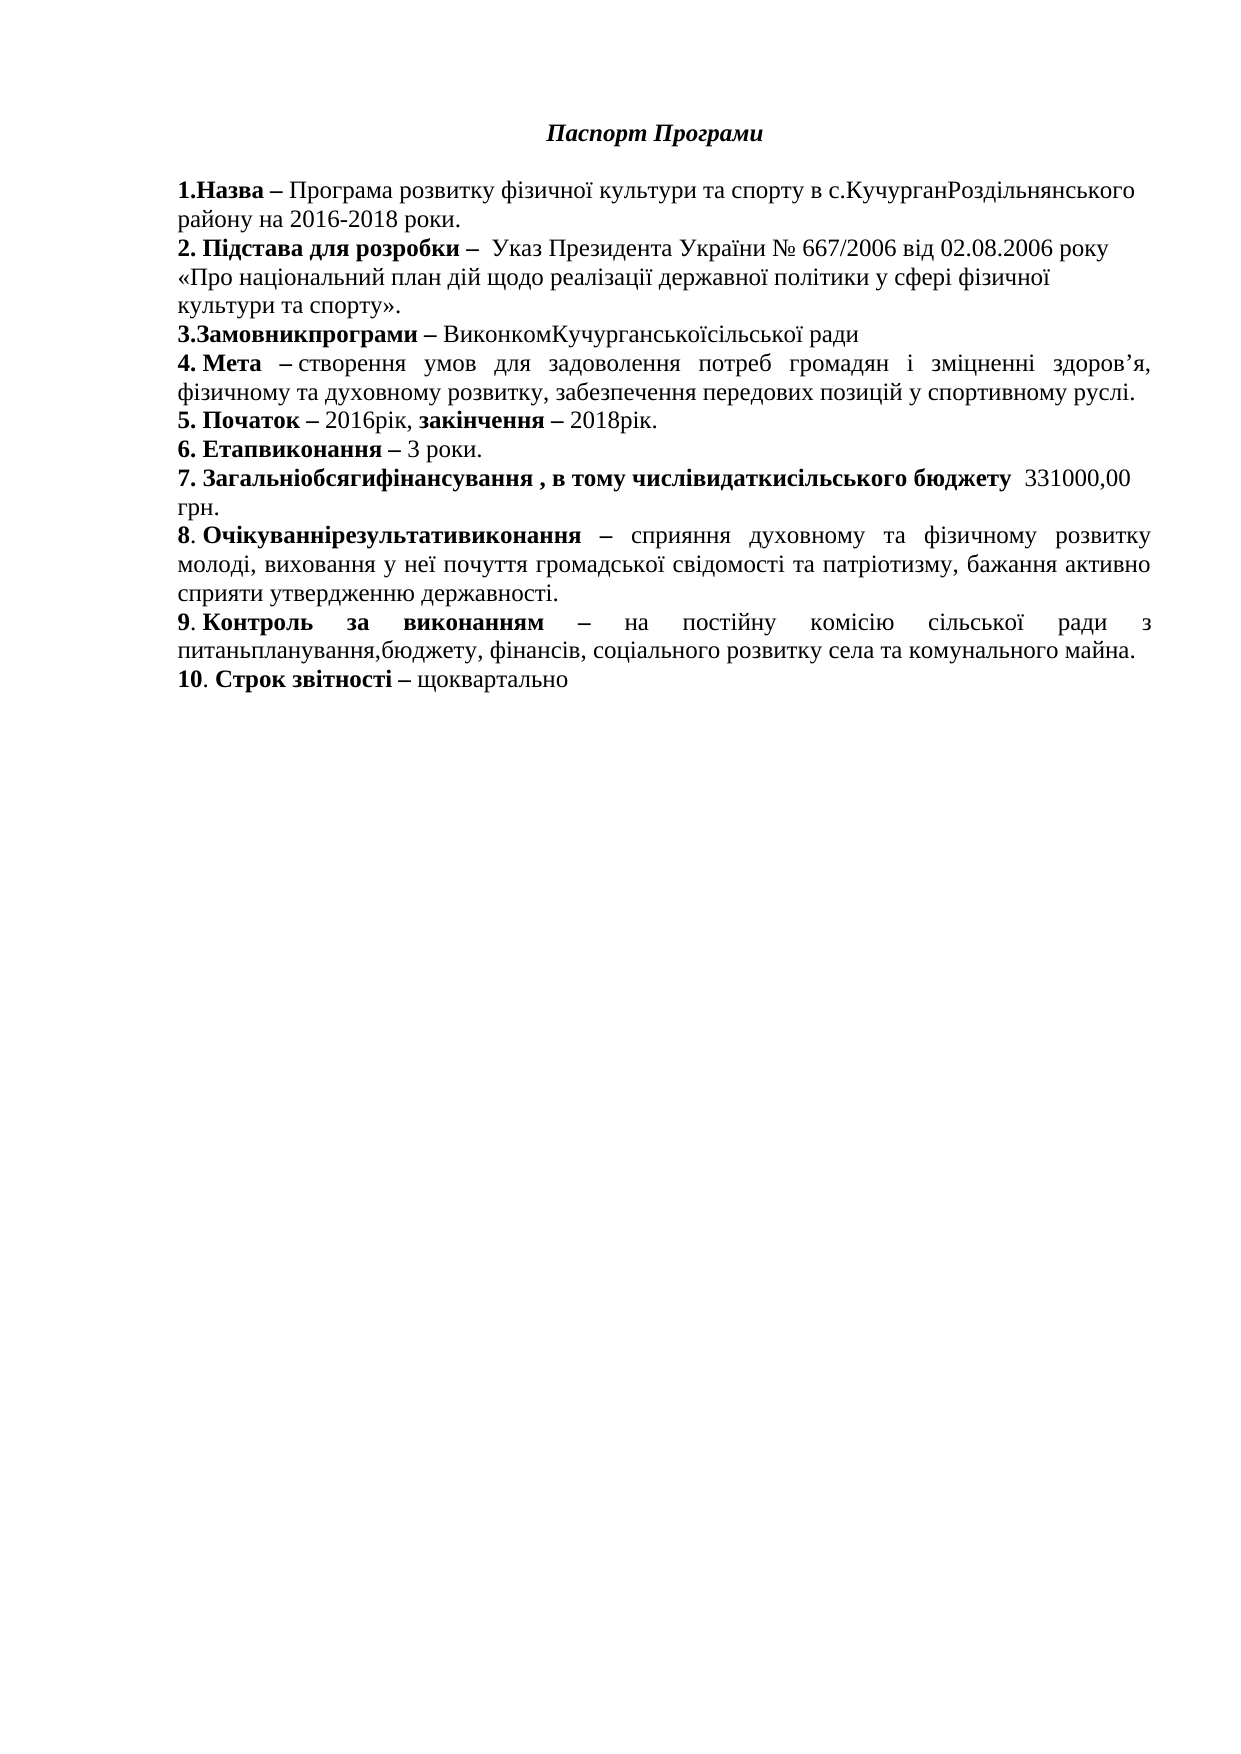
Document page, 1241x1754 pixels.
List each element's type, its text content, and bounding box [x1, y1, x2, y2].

text 8. Очікуваннірезультативиконання – сприяння духовному та фізичному розвитку молоді, виховання у неї почуття громадської свідомості та патріотизму, бажання активно сприяти утвердженню державності. [177, 521, 1152, 607]
text 3.Замовникпрограми – ВиконкомКучурганськоїсільської ради [177, 319, 1152, 348]
text Паспорт Програми [546, 118, 1152, 147]
text 2. Підстава для розробки – Указ Президента України № 667/2006 від 02.08.2006 року «Про національний план дій щодо реалізації державної політики у сфері фізичної культури та спорту». [177, 233, 1152, 319]
text 1.Назва – Програма розвитку фізичної культури та спорту в с.КучурганРоздільнянського району на 2016-2018 роки. [177, 176, 1152, 233]
text 6. Етапвиконання – 3 роки. [177, 434, 1152, 463]
text 4. Мета – створення умов для задоволення потреб громадян і зміцненні здоров’я, фізичному та духовному розвитку, забезпечення передових позицій у спортивному руслі. [177, 348, 1152, 406]
text 10. Строк звітності – щоквартально [177, 664, 1152, 693]
text 5. Початок – 2016рік, закінчення – 2018рік. [177, 406, 1152, 434]
text 9. Контроль за виконанням – на постійну комісію сільської ради з питаньпланування,бюджету, фінансів, соціального розвитку села та комунального майна. [177, 607, 1152, 664]
text 7. Загальніобсягифінансування , в тому числівидаткисільського бюджету 331000,00 грн. [177, 463, 1152, 521]
